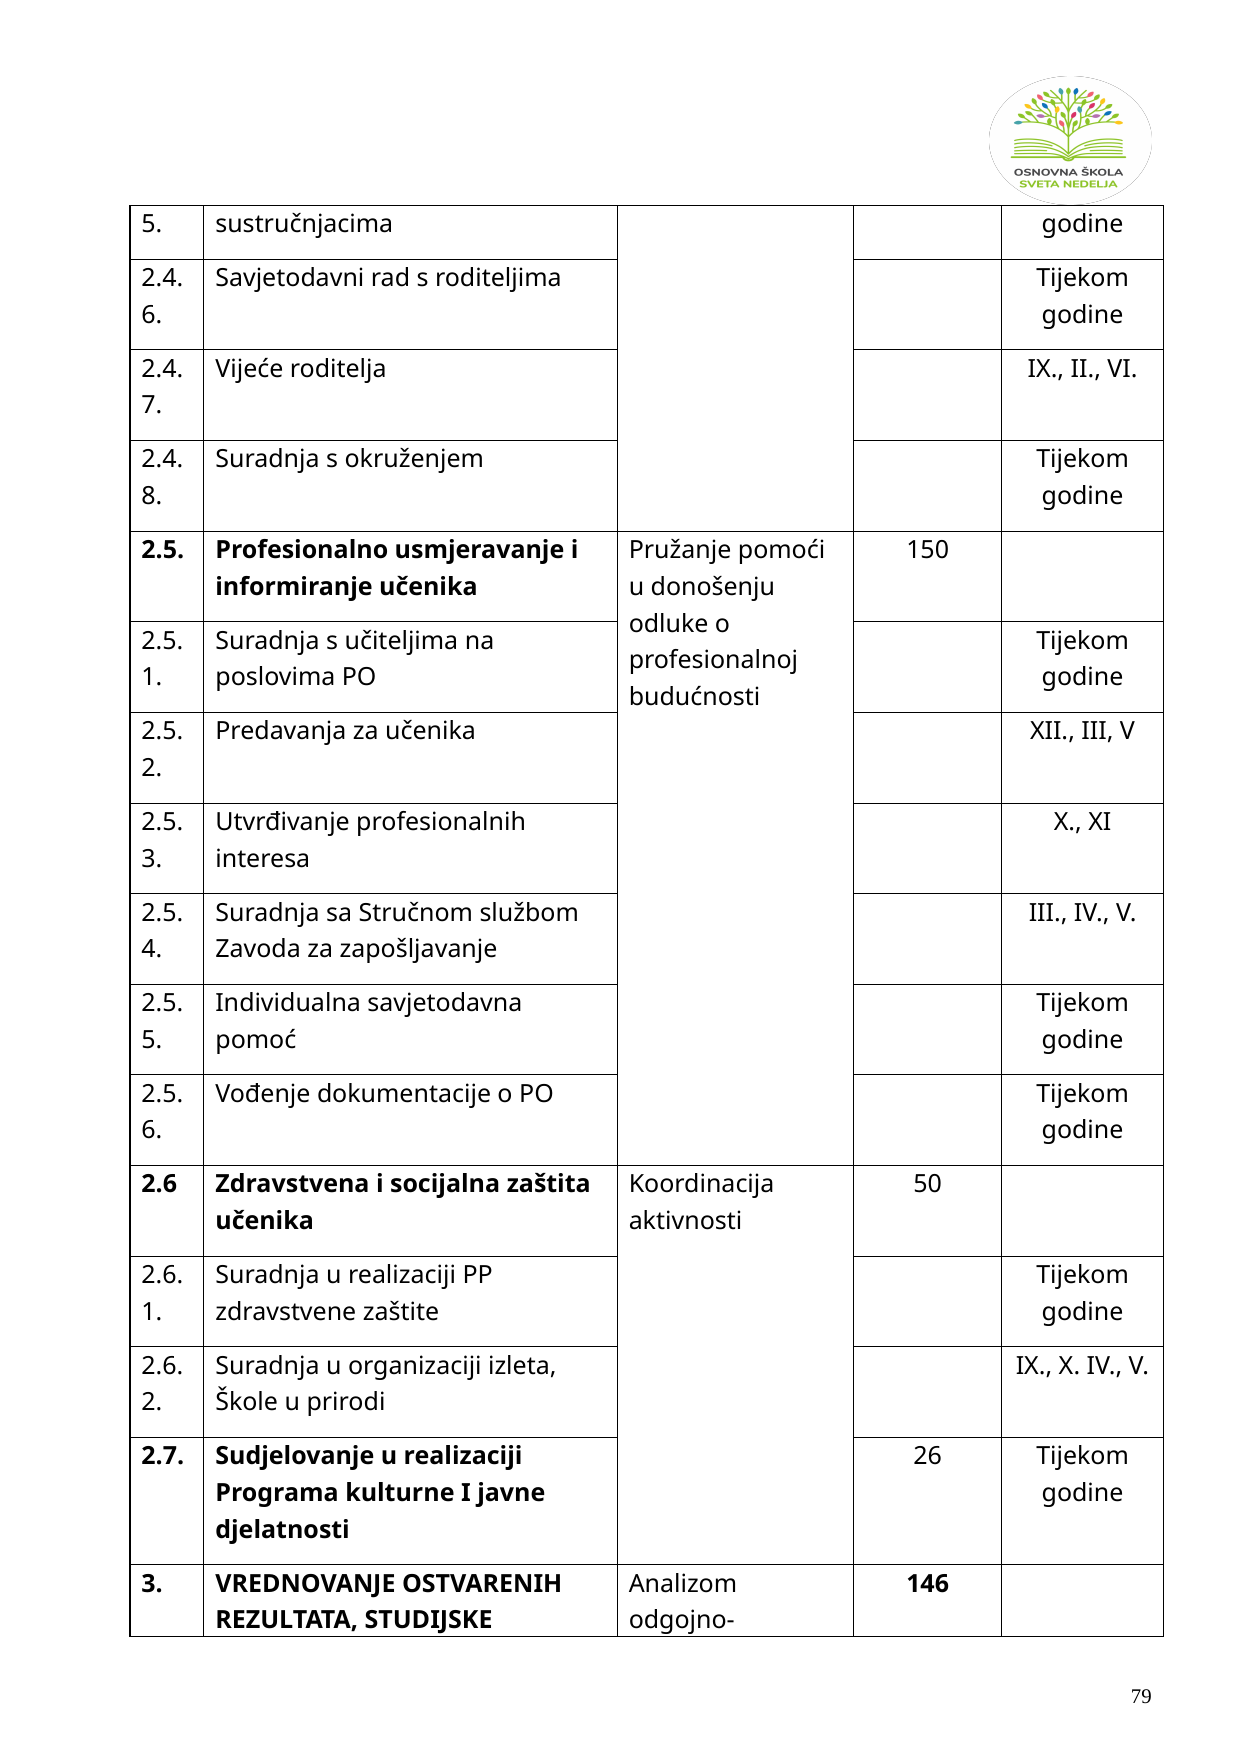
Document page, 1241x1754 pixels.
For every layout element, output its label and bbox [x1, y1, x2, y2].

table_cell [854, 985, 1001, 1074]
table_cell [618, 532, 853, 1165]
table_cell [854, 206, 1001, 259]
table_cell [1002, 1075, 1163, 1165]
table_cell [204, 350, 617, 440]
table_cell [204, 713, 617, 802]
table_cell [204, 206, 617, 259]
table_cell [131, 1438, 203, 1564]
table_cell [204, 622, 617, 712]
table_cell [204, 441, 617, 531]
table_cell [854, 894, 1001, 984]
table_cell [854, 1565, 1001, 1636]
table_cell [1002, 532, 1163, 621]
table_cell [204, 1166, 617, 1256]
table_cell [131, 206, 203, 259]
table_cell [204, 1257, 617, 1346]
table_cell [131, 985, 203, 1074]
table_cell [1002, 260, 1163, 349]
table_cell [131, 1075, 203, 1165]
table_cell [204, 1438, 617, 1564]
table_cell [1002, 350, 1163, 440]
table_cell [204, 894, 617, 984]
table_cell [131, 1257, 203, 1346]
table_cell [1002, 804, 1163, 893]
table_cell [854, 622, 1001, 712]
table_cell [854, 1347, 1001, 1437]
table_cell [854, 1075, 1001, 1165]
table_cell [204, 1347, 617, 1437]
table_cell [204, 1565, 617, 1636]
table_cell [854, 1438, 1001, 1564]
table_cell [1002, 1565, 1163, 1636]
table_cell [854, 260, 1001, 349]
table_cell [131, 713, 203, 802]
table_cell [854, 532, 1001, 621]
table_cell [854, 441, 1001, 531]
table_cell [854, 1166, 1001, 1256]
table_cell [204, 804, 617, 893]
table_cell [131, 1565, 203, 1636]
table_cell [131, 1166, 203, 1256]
picture [989, 76, 1152, 205]
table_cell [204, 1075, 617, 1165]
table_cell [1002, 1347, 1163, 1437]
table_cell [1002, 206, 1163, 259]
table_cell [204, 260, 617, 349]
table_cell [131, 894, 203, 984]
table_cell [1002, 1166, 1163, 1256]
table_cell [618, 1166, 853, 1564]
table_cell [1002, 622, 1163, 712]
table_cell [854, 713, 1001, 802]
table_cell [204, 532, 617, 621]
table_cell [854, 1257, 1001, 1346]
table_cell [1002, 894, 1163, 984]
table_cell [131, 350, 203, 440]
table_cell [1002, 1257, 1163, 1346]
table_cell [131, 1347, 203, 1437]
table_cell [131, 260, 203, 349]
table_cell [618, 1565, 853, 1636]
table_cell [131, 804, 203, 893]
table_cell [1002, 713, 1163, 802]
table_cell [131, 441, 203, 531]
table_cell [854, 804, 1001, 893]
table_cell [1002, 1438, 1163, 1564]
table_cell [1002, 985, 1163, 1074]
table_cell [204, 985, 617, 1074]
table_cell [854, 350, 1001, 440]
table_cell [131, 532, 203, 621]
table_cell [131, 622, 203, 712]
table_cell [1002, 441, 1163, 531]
